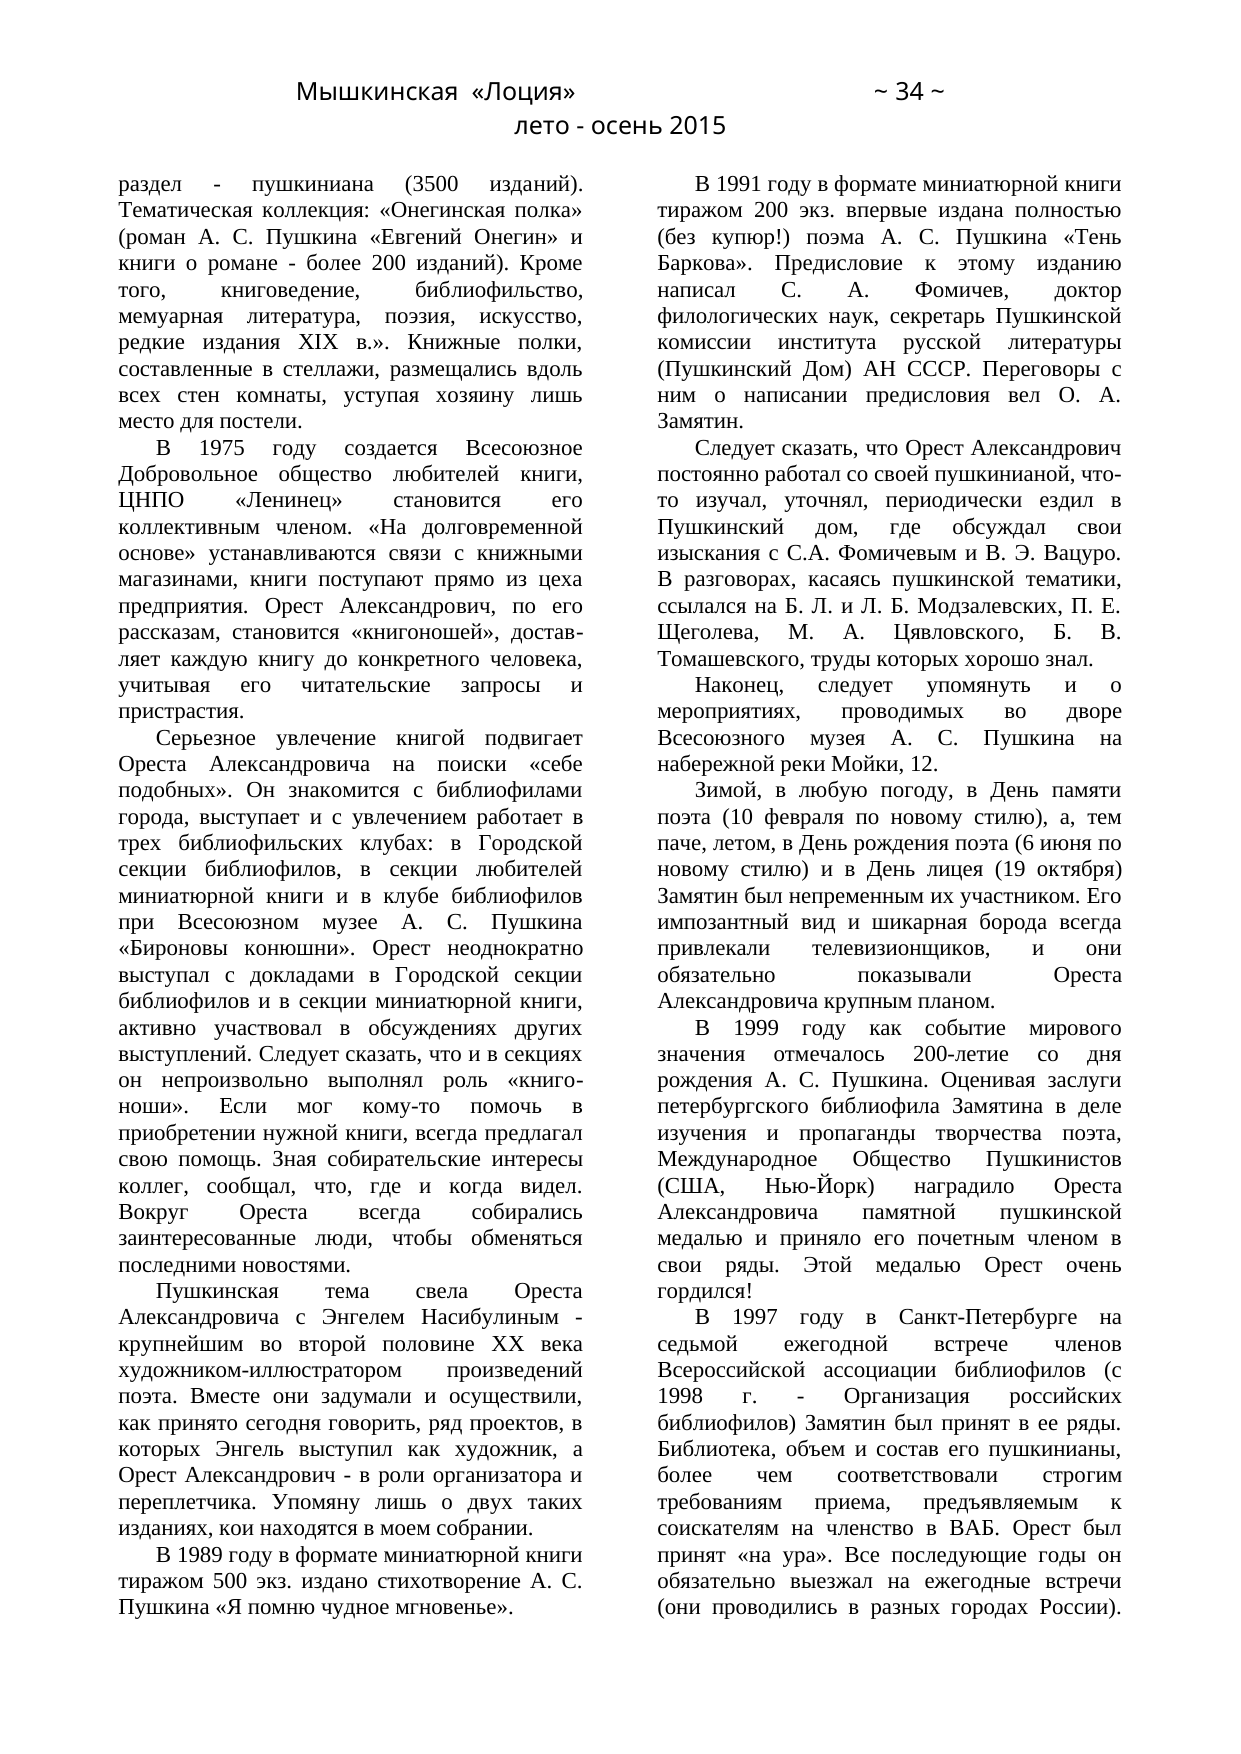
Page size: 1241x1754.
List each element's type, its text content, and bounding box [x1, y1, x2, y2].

text В 1989 году в формате миниатюрной книги тиражом 500 экз. издано стихотворение А. С. Пушкина «Я помню чудное мгновенье». [118, 1541, 583, 1620]
text Пушкинская тема свела Ореста Александровича с Энгелем Насибулиным - крупнейшим во второй половине XX века художником-иллюстратором произведений поэта. Вместе они задумали и осуществили, как принято сегодня говорить, ряд проектов, в которых Энгель выступил как художник, а Орест Александрович - в роли организатора и переплетчика. Упомяну лишь о двух таких изданиях, кои находятся в моем собрании. [118, 1277, 583, 1541]
text Наконец, следует упомянуть и о мероприятиях, проводимых во дворе Всесоюзного музея А. С. Пушкина на набережной реки Мойки, 12. [657, 671, 1122, 776]
text В 1991 году в формате миниатюрной книги тиражом 200 экз. впервые издана полностью (без купюр!) поэма А. С. Пушкина «Тень Баркова». Предисловие к этому изданию написал С. А. Фомичев, доктор филологических наук, секретарь Пушкинской комиссии института русской литературы (Пушкинский Дом) АН СССР. Переговоры с ним о написании предисловия вел О. А. Замятин. [657, 170, 1122, 434]
text Следует сказать, что Орест Александрович постоянно работал со своей пушкинианой, что-то изучал, уточнял, периодически ездил в Пушкинский дом, где обсуждал свои изыскания с С.А. Фомичевым и В. Э. Вацуро. В разговорах, касаясь пушкинской тематики, ссылался на Б. Л. и Л. Б. Модзалевских, П. Е. Щеголева, М. А. Цявловского, Б. В. Томашевского, труды которых хорошо знал. [657, 434, 1122, 671]
text В 1999 году как событие мирового значения отмечалось 200-летие со дня рождения А. С. Пушкина. Оценивая заслуги петербургского библиофила Замятина в деле изучения и пропаганды творчества поэта, Международное Общество Пушкинистов (США, Нью-Йорк) наградило Ореста Александровича памятной пушкинской медалью и приняло его почетным членом в свои ряды. Этой медалью Орест очень гордился! [657, 1013, 1122, 1303]
text Зимой, в любую погоду, в День памяти поэта (10 февраля по новому стилю), а, тем паче, летом, в День рождения поэта (6 июня по новому стилю) и в День лицея (19 октября) Замятин был непременным их участником. Его импозантный вид и шикарная борода всегда привлекали телевизионщиков, и они обязательно показывали Ореста Александровича крупным планом. [657, 776, 1122, 1013]
text Серьезное увлечение книгой подвигает Ореста Александровича на поиски «себе подобных». Он знакомится с библиофилами города, выступает и с увлечением работает в трех библиофильских клубах: в Городской секции библиофилов, в секции любителей миниатюрной книги и в клубе библиофилов при Всесоюзном музее А. С. Пушкина «Бироновы конюшни». Орест неоднократно выступал с докладами в Городской секции библиофилов и в секции миниатюрной книги, активно участвовал в обсуждениях других выступлений. Следует сказать, что и в секциях он непроизвольно выполнял роль «книгоноши». Если мог кому-то помочь в приобретении нужной книги, всегда предлагал свою помощь. Зная собирательские интересы коллег, сообщал, что, где и когда видел. Вокруг Ореста всегда собирались заинтересованные люди, чтобы обменяться последними новостями. [118, 724, 583, 1277]
text В 1975 году создается Всесоюзное Добровольное общество любителей книги, ЦНПО «Ленинец» становится его коллективным членом. «На долговременной основе» устанавливаются связи с книжными магазинами, книги поступают прямо из цеха предприятия. Орест Александрович, по его рассказам, становится «книгоношей», доставляет каждую книгу до конкретного человека, учитывая его читательские запросы и пристрастия. [118, 434, 583, 724]
